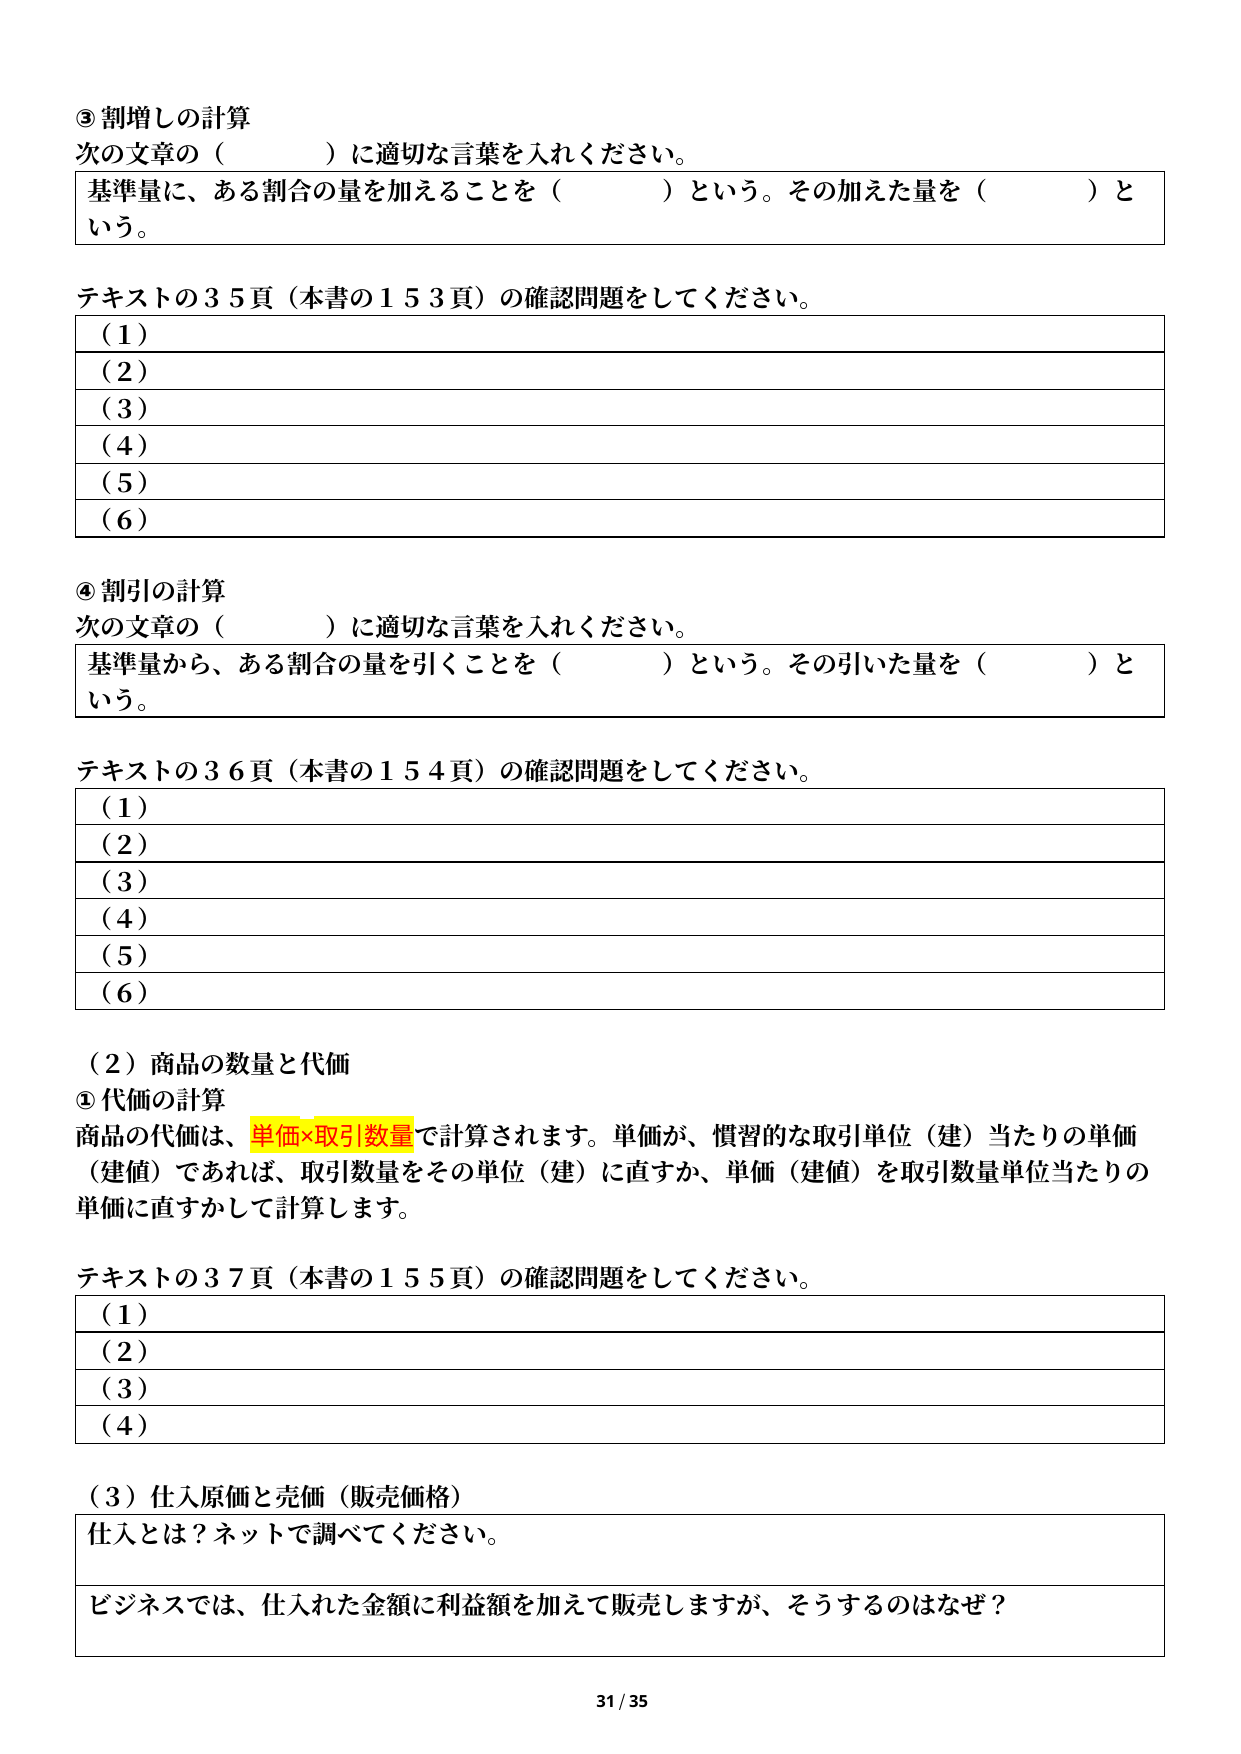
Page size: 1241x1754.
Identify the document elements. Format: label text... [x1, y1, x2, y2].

table_header （１）・ [76, 789, 1164, 824]
text ③割増しの計算 [75, 98, 1165, 134]
table_cell （２） [76, 1333, 1164, 1368]
table_cell （４） [76, 426, 1164, 462]
table_header 仕入とは？ネットで調べてください。 [76, 1515, 1164, 1584]
text （３）仕入原価と売価（販売価格） [75, 1477, 1165, 1513]
table_cell （２） [76, 353, 1164, 388]
table_cell （４） [76, 899, 1164, 935]
table_header （１）・ [76, 1296, 1164, 1331]
text （２）商品の数量と代価 [75, 1044, 1165, 1080]
table_cell （５） [76, 936, 1164, 972]
text 次の文章の（ ）に適切な言葉を入れください。 [75, 134, 1165, 171]
table_header 基準量に、ある割合の量を加えることを（ ）という。その加えた量を（ ）という。 [76, 172, 1164, 243]
table_cell （３） [76, 863, 1164, 898]
table_cell （３） [76, 390, 1164, 425]
table_cell （６） [76, 500, 1164, 536]
table_cell （６） [76, 973, 1164, 1009]
text テキストの３５頁（本書の１５３頁）の確認問題をしてください。 [75, 278, 1165, 314]
table_cell （２） [76, 825, 1164, 861]
text 商品の代価は、単価×取引数量で計算されます。単価が、慣習的な取引単位（建）当たりの単価（建値）であれば、取引数量をその単位（建）に直すか、単価（建値）を取引数量単位当たりの単価に直すかして計算します。 [75, 1116, 1165, 1224]
table_header （１）・ [76, 316, 1164, 351]
text テキストの３６頁（本書の１５４頁）の確認問題をしてください。 [75, 751, 1165, 787]
text 次の文章の（ ）に適切な言葉を入れください。 [75, 607, 1165, 643]
text ①代価の計算 [75, 1080, 1165, 1116]
text ④割引の計算 [75, 571, 1165, 607]
table_cell （４） [76, 1406, 1164, 1442]
table_cell （５） [76, 464, 1164, 499]
table_cell ビジネスでは、仕入れた金額に利益額を加えて販売しますが、そうするのはなぜ？ [76, 1586, 1164, 1656]
text テキストの３７頁（本書の１５５頁）の確認問題をしてください。 [75, 1258, 1165, 1294]
table_cell （３） [76, 1370, 1164, 1405]
table_header 基準量から、ある割合の量を引くことを（ ）という。その引いた量を（ ）という。 [76, 645, 1164, 716]
